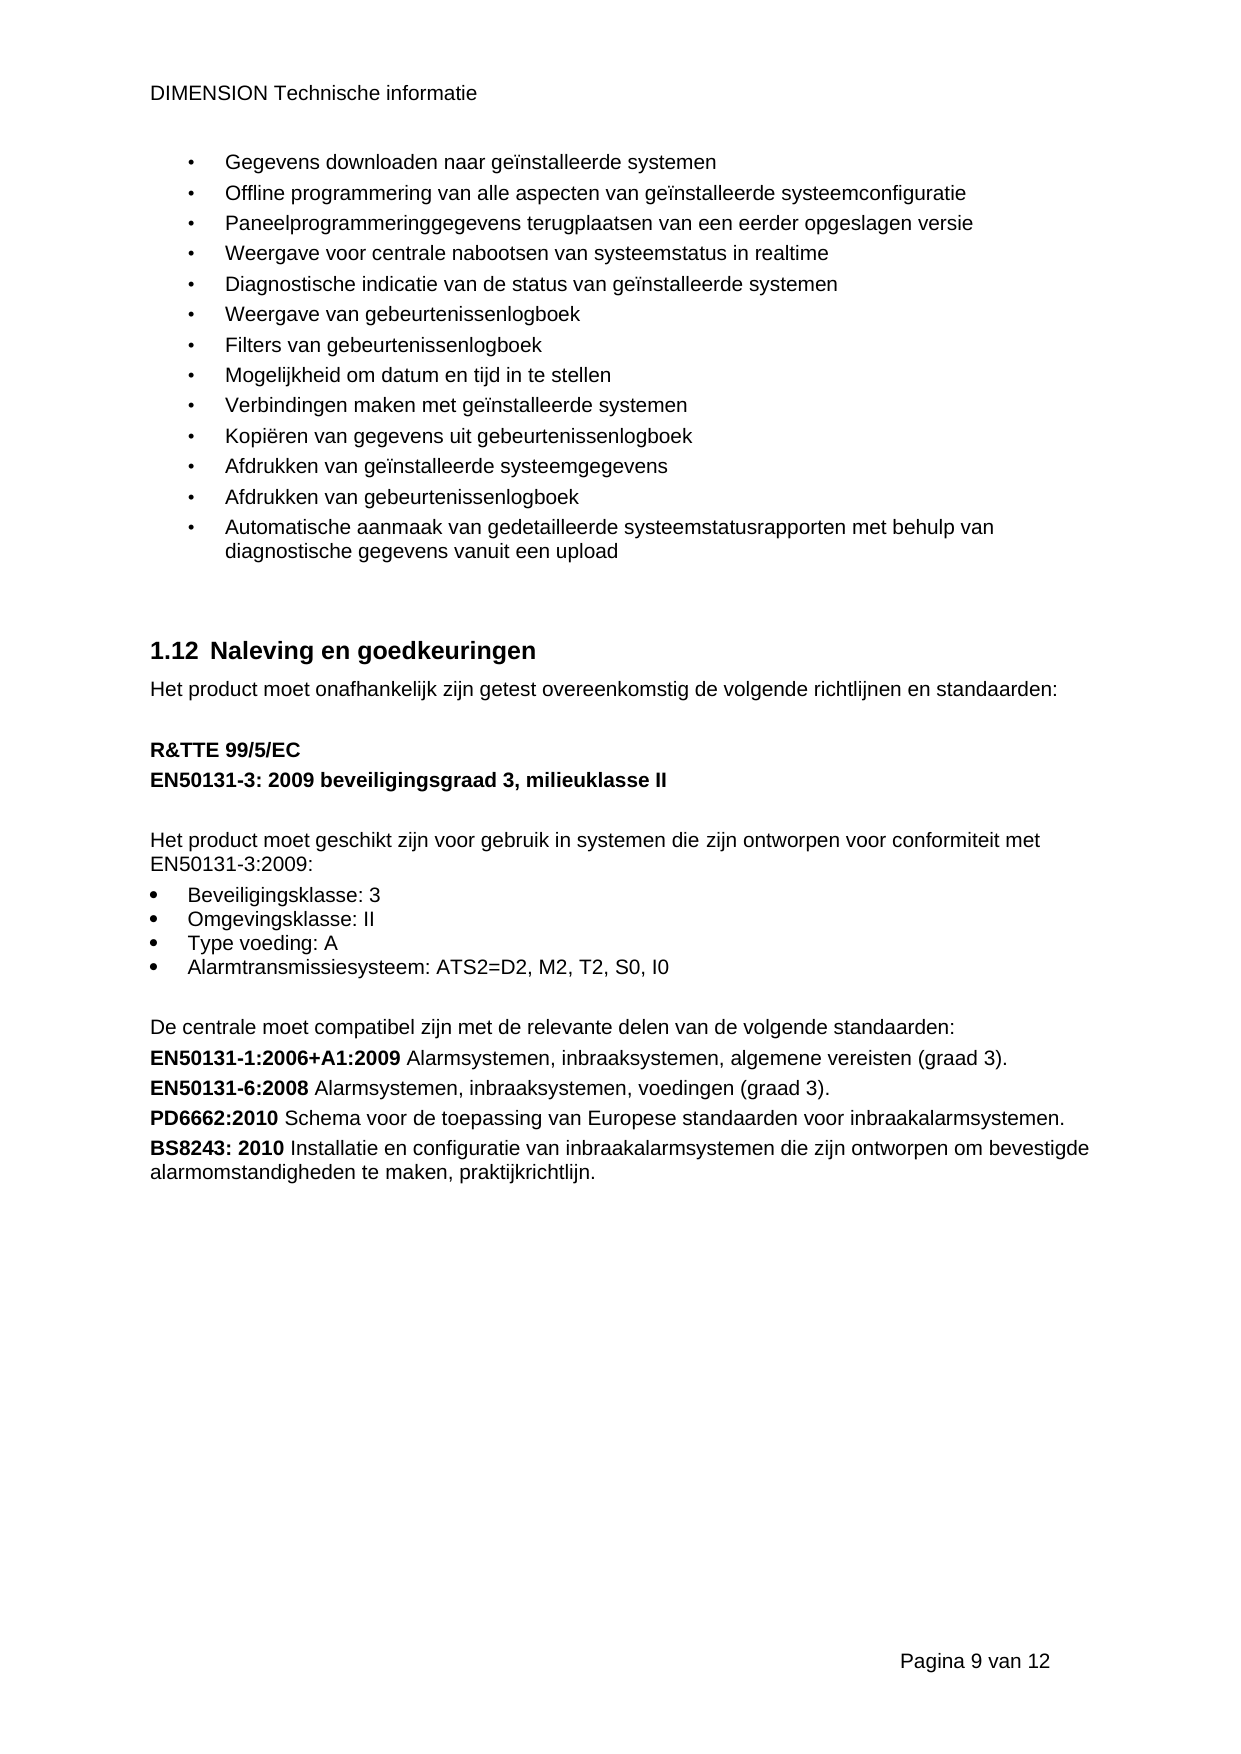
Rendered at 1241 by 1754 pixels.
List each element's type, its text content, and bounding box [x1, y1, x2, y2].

text PD6662:2010 Schema voor de toepassing van Europese standaarden voor inbraakalarmsystemen. [150, 1106, 1090, 1130]
text EN50131-3: 2009 beveiligingsgraad 3, milieuklasse II [150, 768, 1090, 792]
text BS8243: 2010 Installatie en configuratie van inbraakalarmsystemen die zijn ontworpen om bevestigde alarmomstandigheden te maken, praktijkrichtlijn. [150, 1136, 1090, 1184]
list Alarmtransmissiesysteem: ATS2=D2, M2, T2, S0, I0 [150, 955, 1090, 979]
list Weergave van gebeurtenissenlogboek [187, 302, 1090, 326]
list Automatische aanmaak van gedetailleerde systeemstatusrapporten met behulp van diagnostische gegevens vanuit een upload [187, 515, 1090, 563]
list Kopiëren van gegevens uit gebeurtenissenlogboek [187, 424, 1090, 448]
list Afdrukken van gebeurtenissenlogboek [187, 484, 1090, 509]
text EN50131-1:2006+A1:2009 Alarmsystemen, inbraaksystemen, algemene vereisten (graad 3). [150, 1045, 1090, 1069]
list Offline programmering van alle aspecten van geïnstalleerde systeemconfiguratie [187, 180, 1090, 204]
list Gegevens downloaden naar geïnstalleerde systemen [187, 150, 1090, 174]
list Diagnostische indicatie van de status van geïnstalleerde systemen [187, 272, 1090, 296]
list Weergave voor centrale nabootsen van systeemstatus in realtime [187, 241, 1090, 265]
list Type voeding: A [150, 931, 1090, 955]
list Paneelprogrammeringgegevens terugplaatsen van een eerder opgeslagen versie [187, 211, 1090, 235]
subtitle Naleving en goedkeuringen [150, 636, 1090, 665]
list Afdrukken van geïnstalleerde systeemgegevens [187, 454, 1090, 478]
text R&TTE 99/5/EC [150, 738, 1090, 762]
list Omgevingsklasse: II [150, 907, 1090, 931]
list Filters van gebeurtenissenlogboek [187, 332, 1090, 357]
list Verbindingen maken met geïnstalleerde systemen [187, 393, 1090, 417]
text Het product moet geschikt zijn voor gebruik in systemen die zijn ontworpen voor conformiteit met EN50131-3:2009: [150, 828, 1090, 876]
list Mogelijkheid om datum en tijd in te stellen [187, 363, 1090, 387]
text De centrale moet compatibel zijn met de relevante delen van de volgende standaarden: [150, 1015, 1090, 1039]
text EN50131-6:2008 Alarmsystemen, inbraaksystemen, voedingen (graad 3). [150, 1076, 1090, 1099]
text Het product moet onafhankelijk zijn getest overeenkomstig de volgende richtlijnen en standaarden: [150, 677, 1090, 701]
list Beveiligingsklasse: 3 [150, 882, 1090, 907]
